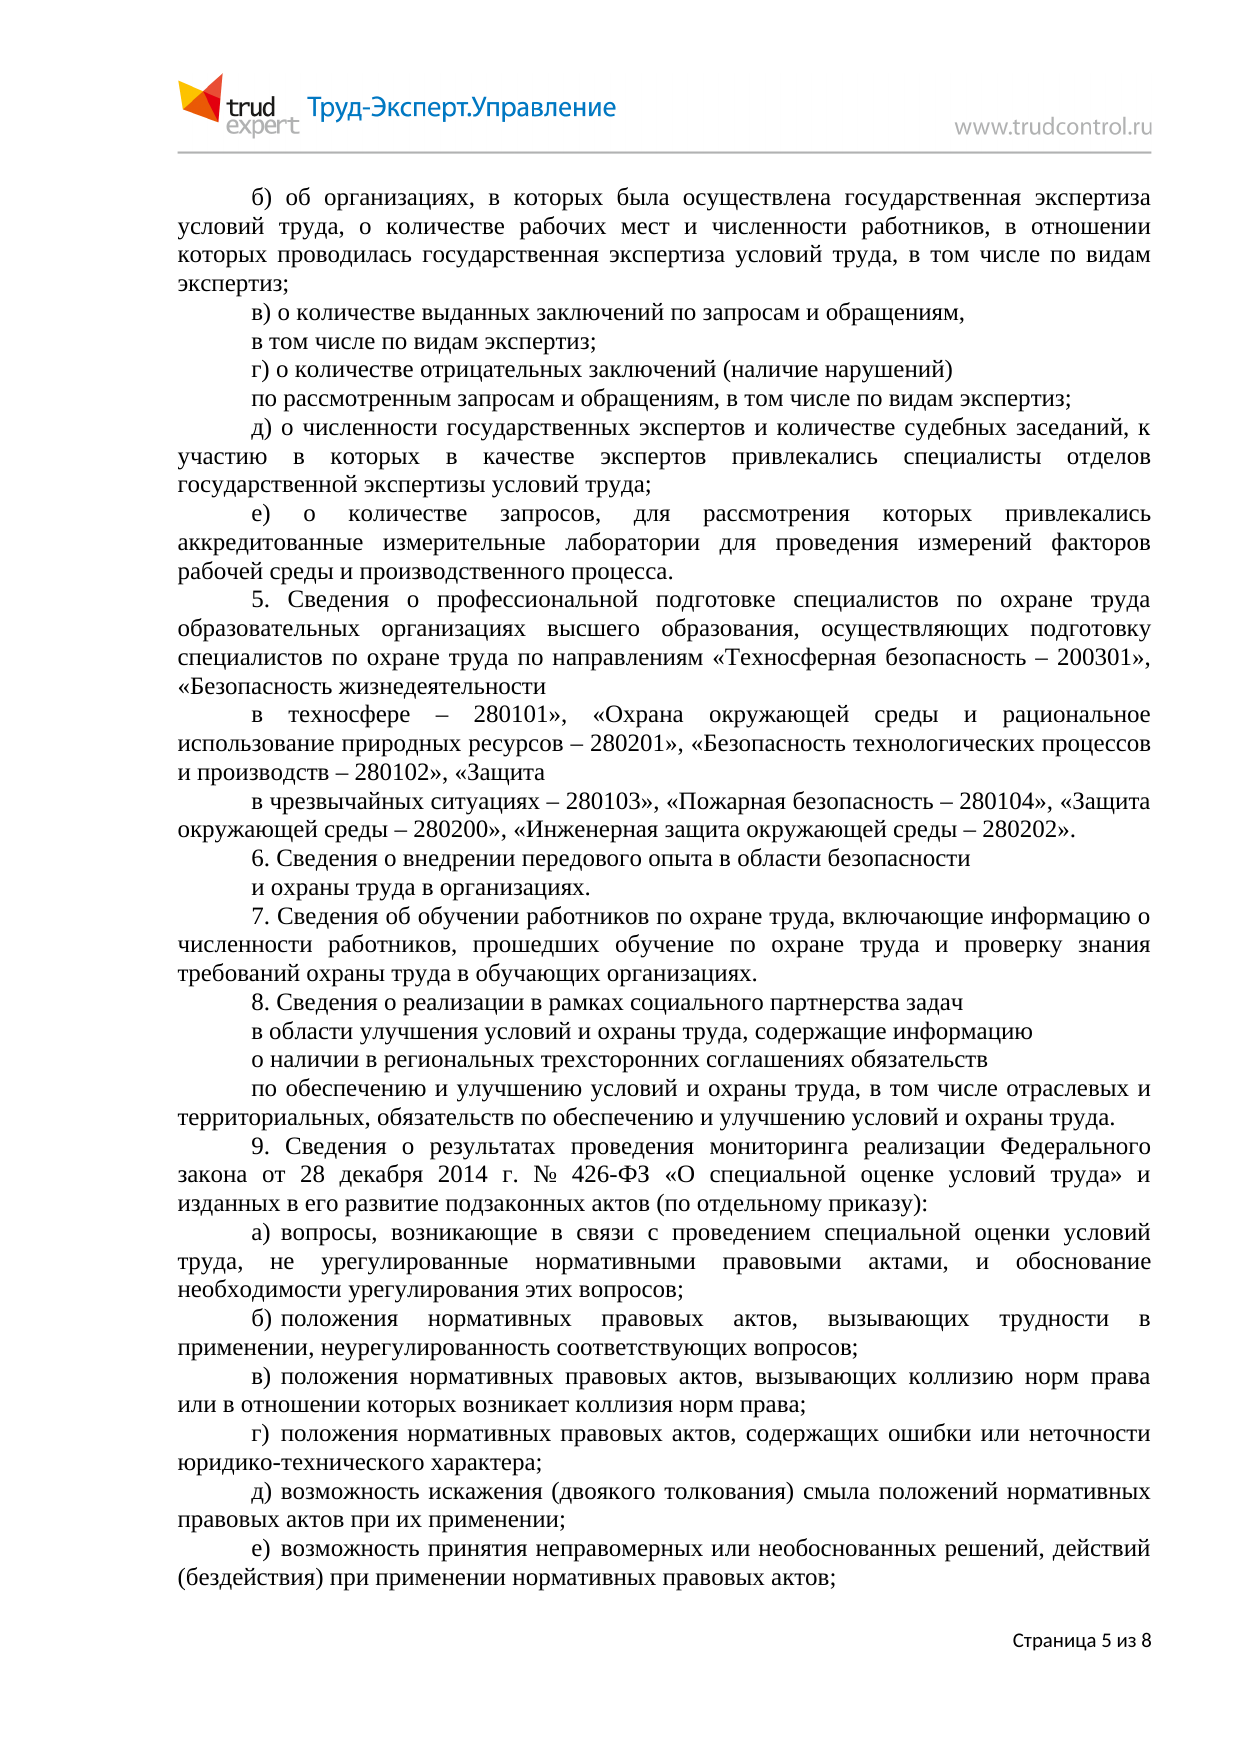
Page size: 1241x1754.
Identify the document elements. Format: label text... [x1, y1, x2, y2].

text д) о численности государственных экспертов и количестве судебных заседаний, к участию в которых в качестве экспертов привлекались специалисты отделов государственной экспертизы условий труда; [177, 412, 1152, 498]
text в области улучшения условий и охраны труда, содержащие информацию [177, 1016, 1152, 1044]
text б) положения нормативных правовых актов, вызывающих трудности в применении, неурегулированность соответствующих вопросов; [177, 1303, 1152, 1361]
text г) о количестве отрицательных заключений (наличие нарушений) [177, 354, 1152, 383]
text 8. Сведения о реализации в рамках социального партнерства задач [177, 987, 1152, 1016]
text д) возможность искажения (двоякого толкования) смыла положений нормативных правовых актов при их применении; [177, 1476, 1152, 1533]
text о наличии в региональных трехсторонних соглашениях обязательств [177, 1044, 1152, 1073]
text 7. Сведения об обучении работников по охране труда, включающие информацию о численности работников, прошедших обучение по охране труда и проверку знания требований охраны труда в обучающих организациях. [177, 901, 1152, 987]
text в техносфере – 280101», «Охрана окружающей среды и рациональное использование природных ресурсов – 280201», «Безопасность технологических процессов и производств – 280102», «Защита [177, 699, 1152, 786]
text г) положения нормативных правовых актов, содержащих ошибки или неточности юридико-технического характера; [177, 1418, 1152, 1476]
text и охраны труда в организациях. [177, 872, 1152, 901]
picture [177, 73, 1152, 154]
text в том числе по видам экспертиз; [177, 326, 1152, 354]
text а) вопросы, возникающие в связи с проведением специальной оценки условий труда, не урегулированные нормативными правовыми актами, и обоснование необходимости урегулирования этих вопросов; [177, 1217, 1152, 1303]
text по рассмотренным запросам и обращениям, в том числе по видам экспертиз; [177, 383, 1152, 412]
text в) о количестве выданных заключений по запросам и обращениям, [177, 297, 1152, 326]
text 9. Сведения о результатах проведения мониторинга реализации Федерального закона от 28 декабря 2014 г. № 426-ФЗ «О специальной оценке условий труда» и изданных в его развитие подзаконных актов (по отдельному приказу): [177, 1131, 1152, 1217]
text в чрезвычайных ситуациях – 280103», «Пожарная безопасность – 280104», «Защита окружающей среды – 280200», «Инженерная защита окружающей среды – 280202». [177, 786, 1152, 843]
text б) об организациях, в которых была осуществлена государственная экспертиза условий труда, о количестве рабочих мест и численности работников, в отношении которых проводилась государственная экспертиза условий труда, в том числе по видам экспертиз; [177, 182, 1152, 297]
text е) возможность принятия неправомерных или необоснованных решений, действий (бездействия) при применении нормативных правовых актов; [177, 1533, 1152, 1591]
text в) положения нормативных правовых актов, вызывающих коллизию норм права или в отношении которых возникает коллизия норм права; [177, 1361, 1152, 1418]
text е) о количестве запросов, для рассмотрения которых привлекались аккредитованные измерительные лаборатории для проведения измерений факторов рабочей среды и производственного процесса. [177, 498, 1152, 584]
text 6. Сведения о внедрении передового опыта в области безопасности [177, 843, 1152, 872]
text 5. Сведения о профессиональной подготовке специалистов по охране труда образовательных организациях высшего образования, осуществляющих подготовку специалистов по охране труда по направлениям «Техносферная безопасность – 200301», «Безопасность жизнедеятельности [177, 584, 1152, 699]
text по обеспечению и улучшению условий и охраны труда, в том числе отраслевых и территориальных, обязательств по обеспечению и улучшению условий и охраны труда. [177, 1073, 1152, 1131]
